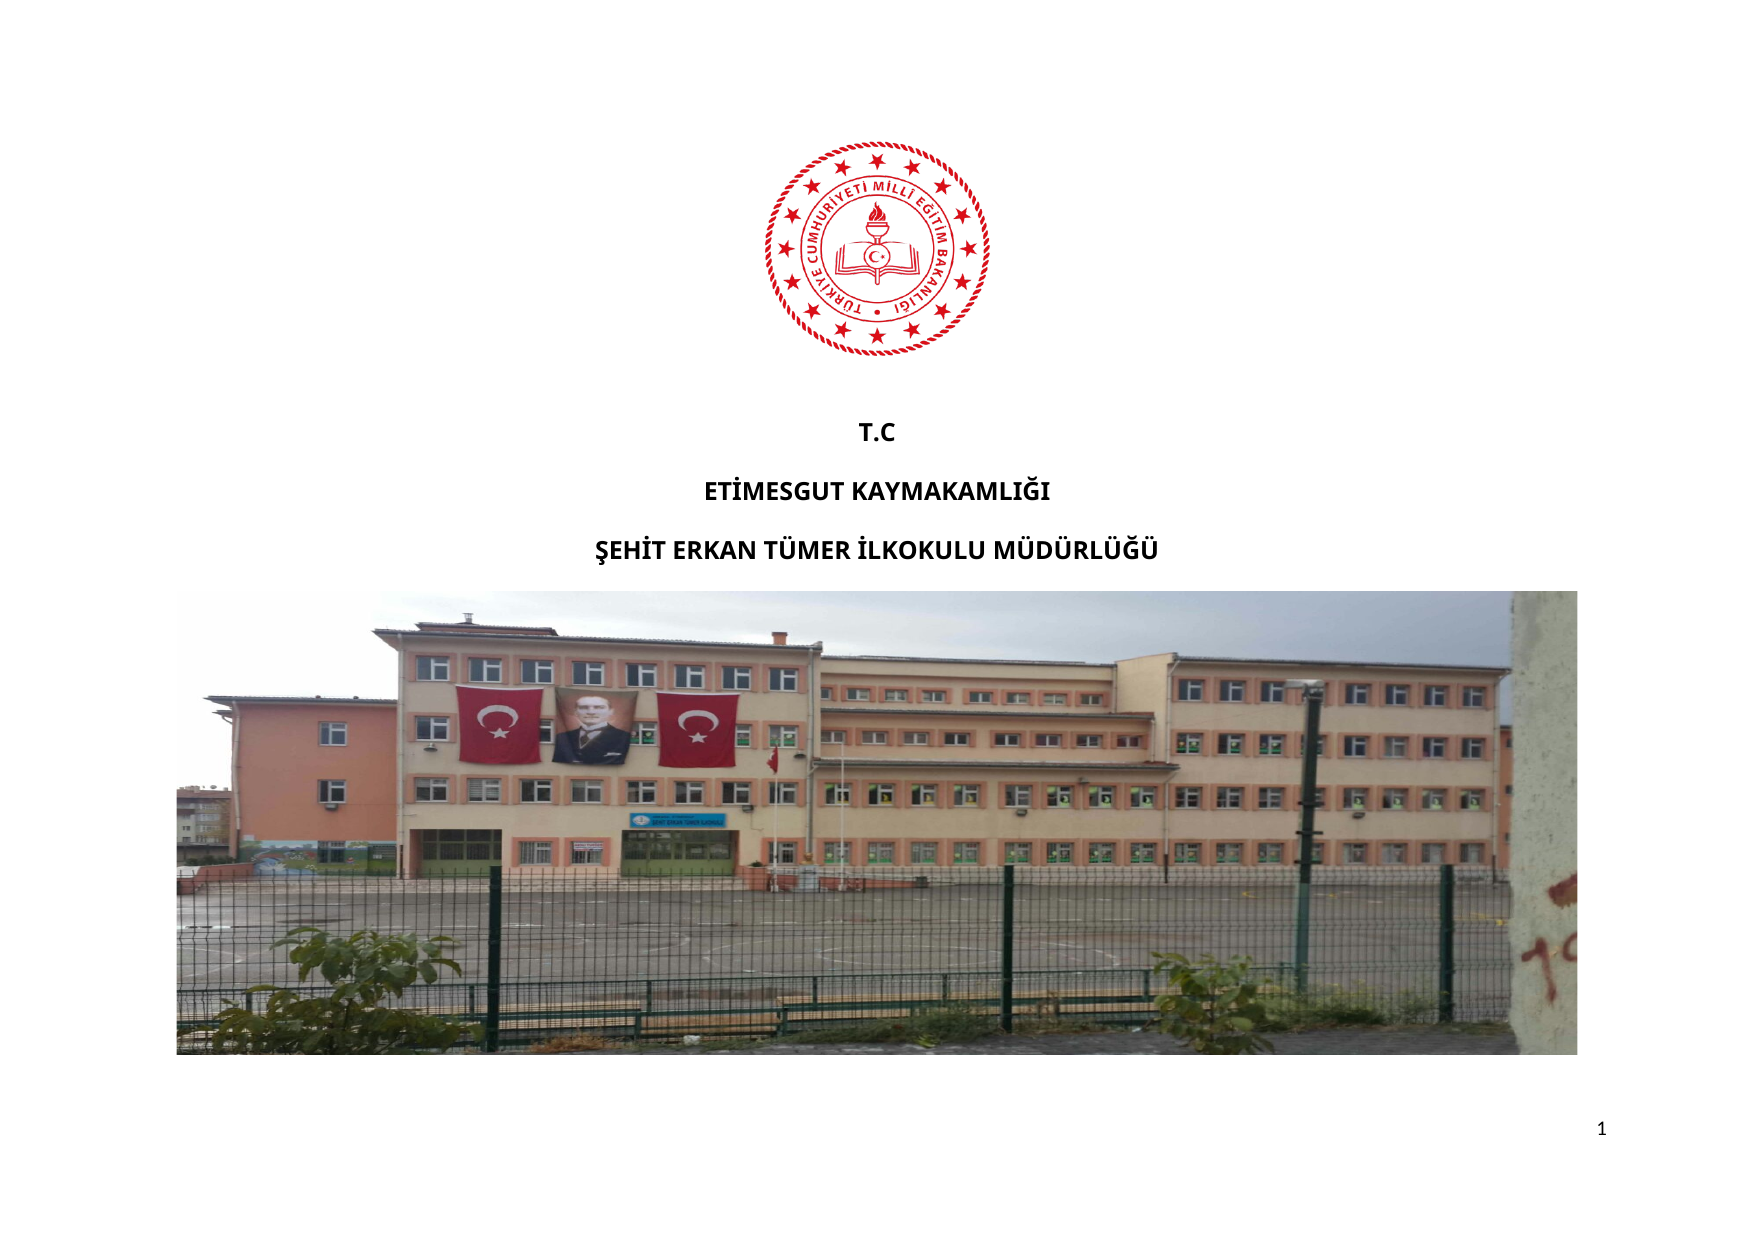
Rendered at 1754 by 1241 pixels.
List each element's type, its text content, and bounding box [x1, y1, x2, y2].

text ŞEHİT ERKAN TÜMER İLKOKULU MÜDÜRLÜĞÜ [148, 533, 1606, 567]
picture [729, 107, 1025, 390]
text ETİMESGUT KAYMAKAMLIĞI [148, 473, 1606, 508]
text T.C [148, 414, 1606, 448]
picture [176, 591, 1578, 1055]
